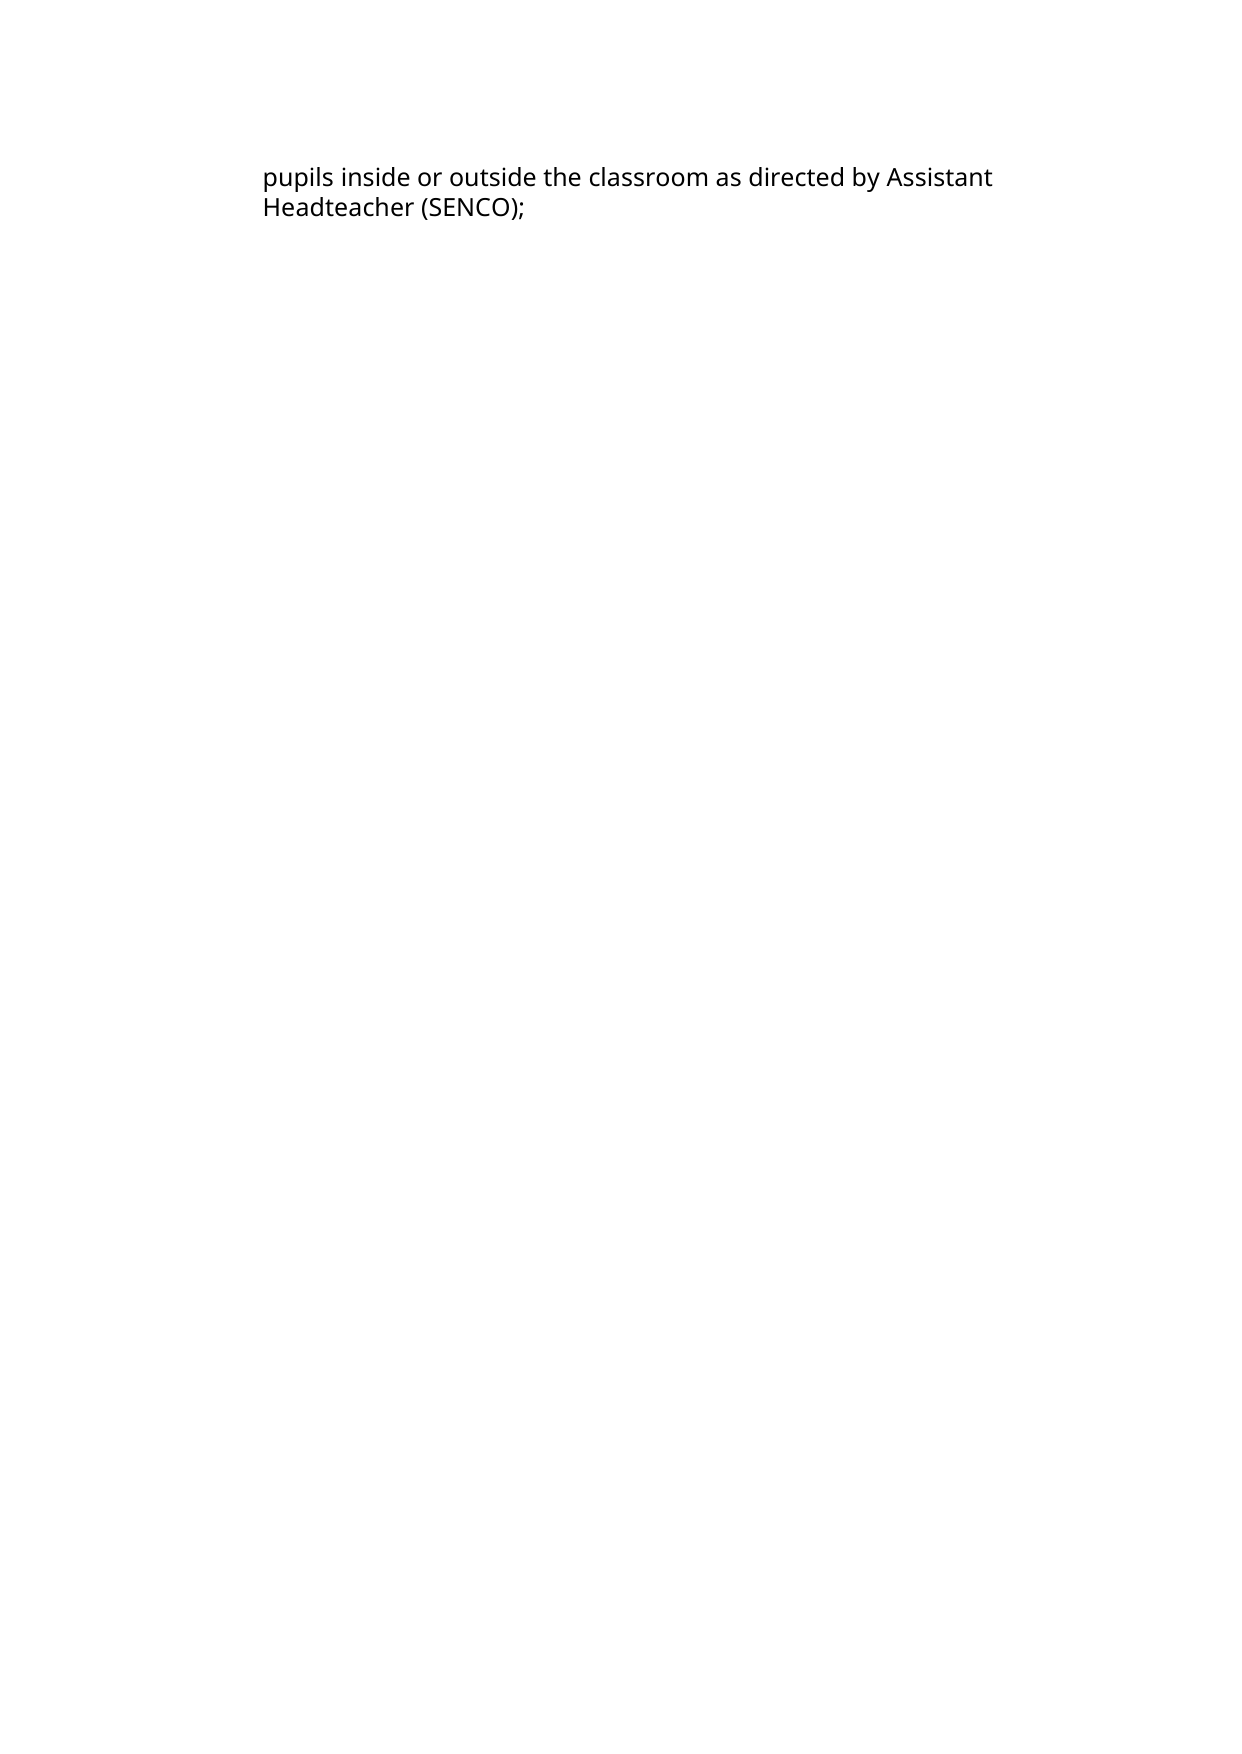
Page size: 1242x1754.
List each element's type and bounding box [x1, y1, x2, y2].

list [225, 162, 1054, 222]
